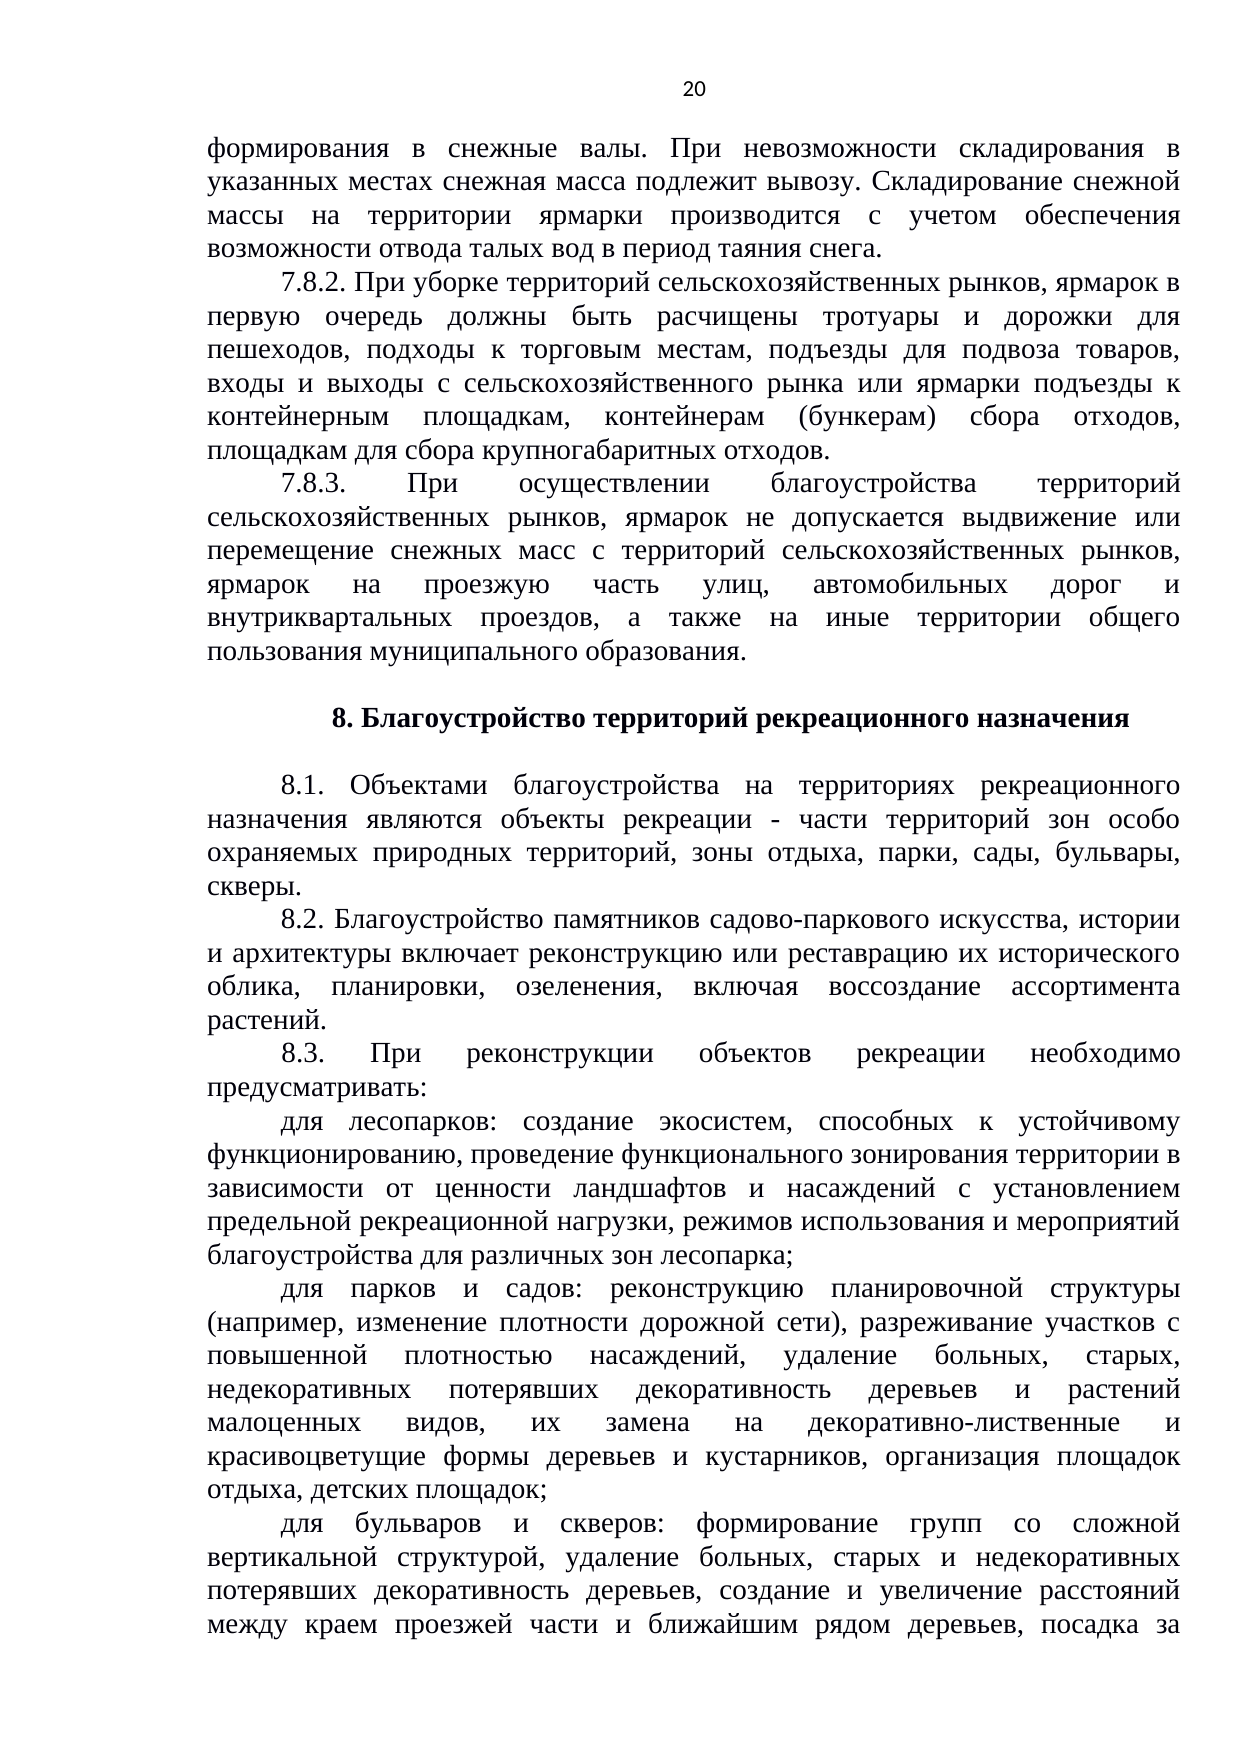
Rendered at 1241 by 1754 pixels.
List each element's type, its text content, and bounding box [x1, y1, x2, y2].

text 8.1. Объектами благоустройства на территориях рекреационного назначения являются объекты рекреации - части территорий зон особо охраняемых природных территорий, зоны отдыха, парки, сады, бульвары, скверы. [207, 767, 1181, 901]
text 8. Благоустройство территорий рекреационного назначения [207, 700, 1181, 734]
text 8.2. Благоустройство памятников садово-паркового искусства, истории и архитектуры включает реконструкцию или реставрацию их исторического облика, планировки, озеленения, включая воссоздание ассортимента растений. [207, 901, 1181, 1036]
text 8.3. При реконструкции объектов рекреации необходимо предусматривать: [207, 1036, 1181, 1103]
text для лесопарков: создание экосистем, способных к устойчивому функционированию, проведение функционального зонирования территории в зависимости от ценности ландшафтов и насаждений с установлением предельной рекреационной нагрузки, режимов использования и мероприятий благоустройства для различных зон лесопарка; [207, 1103, 1181, 1270]
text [207, 130, 1181, 264]
text для парков и садов: реконструкцию планировочной структуры (например, изменение плотности дорожной сети), разреживание участков с повышенной плотностью насаждений, удаление больных, старых, недекоративных потерявших декоративность деревьев и растений малоценных видов, их замена на декоративно-лиственные и красивоцветущие формы деревьев и кустарников, организация площадок отдыха, детских площадок; [207, 1270, 1181, 1505]
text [207, 1505, 1181, 1639]
text 7.8.2. При уборке территорий сельскохозяйственных рынков, ярмарок в первую очередь должны быть расчищены тротуары и дорожки для пешеходов, подходы к торговым местам, подъезды для подвоза товаров, входы и выходы с сельскохозяйственного рынка или ярмарки подъезды к контейнерным площадкам, контейнерам (бункерам) сбора отходов, площадкам для сбора крупногабаритных отходов. [207, 264, 1181, 465]
text 7.8.3. При осуществлении благоустройства территорий сельскохозяйственных рынков, ярмарок не допускается выдвижение или перемещение снежных масс с территорий сельскохозяйственных рынков, ярмарок на проезжую часть улиц, автомобильных дорог и внутриквартальных проездов, а также на иные территории общего пользования муниципального образования. [207, 465, 1181, 667]
